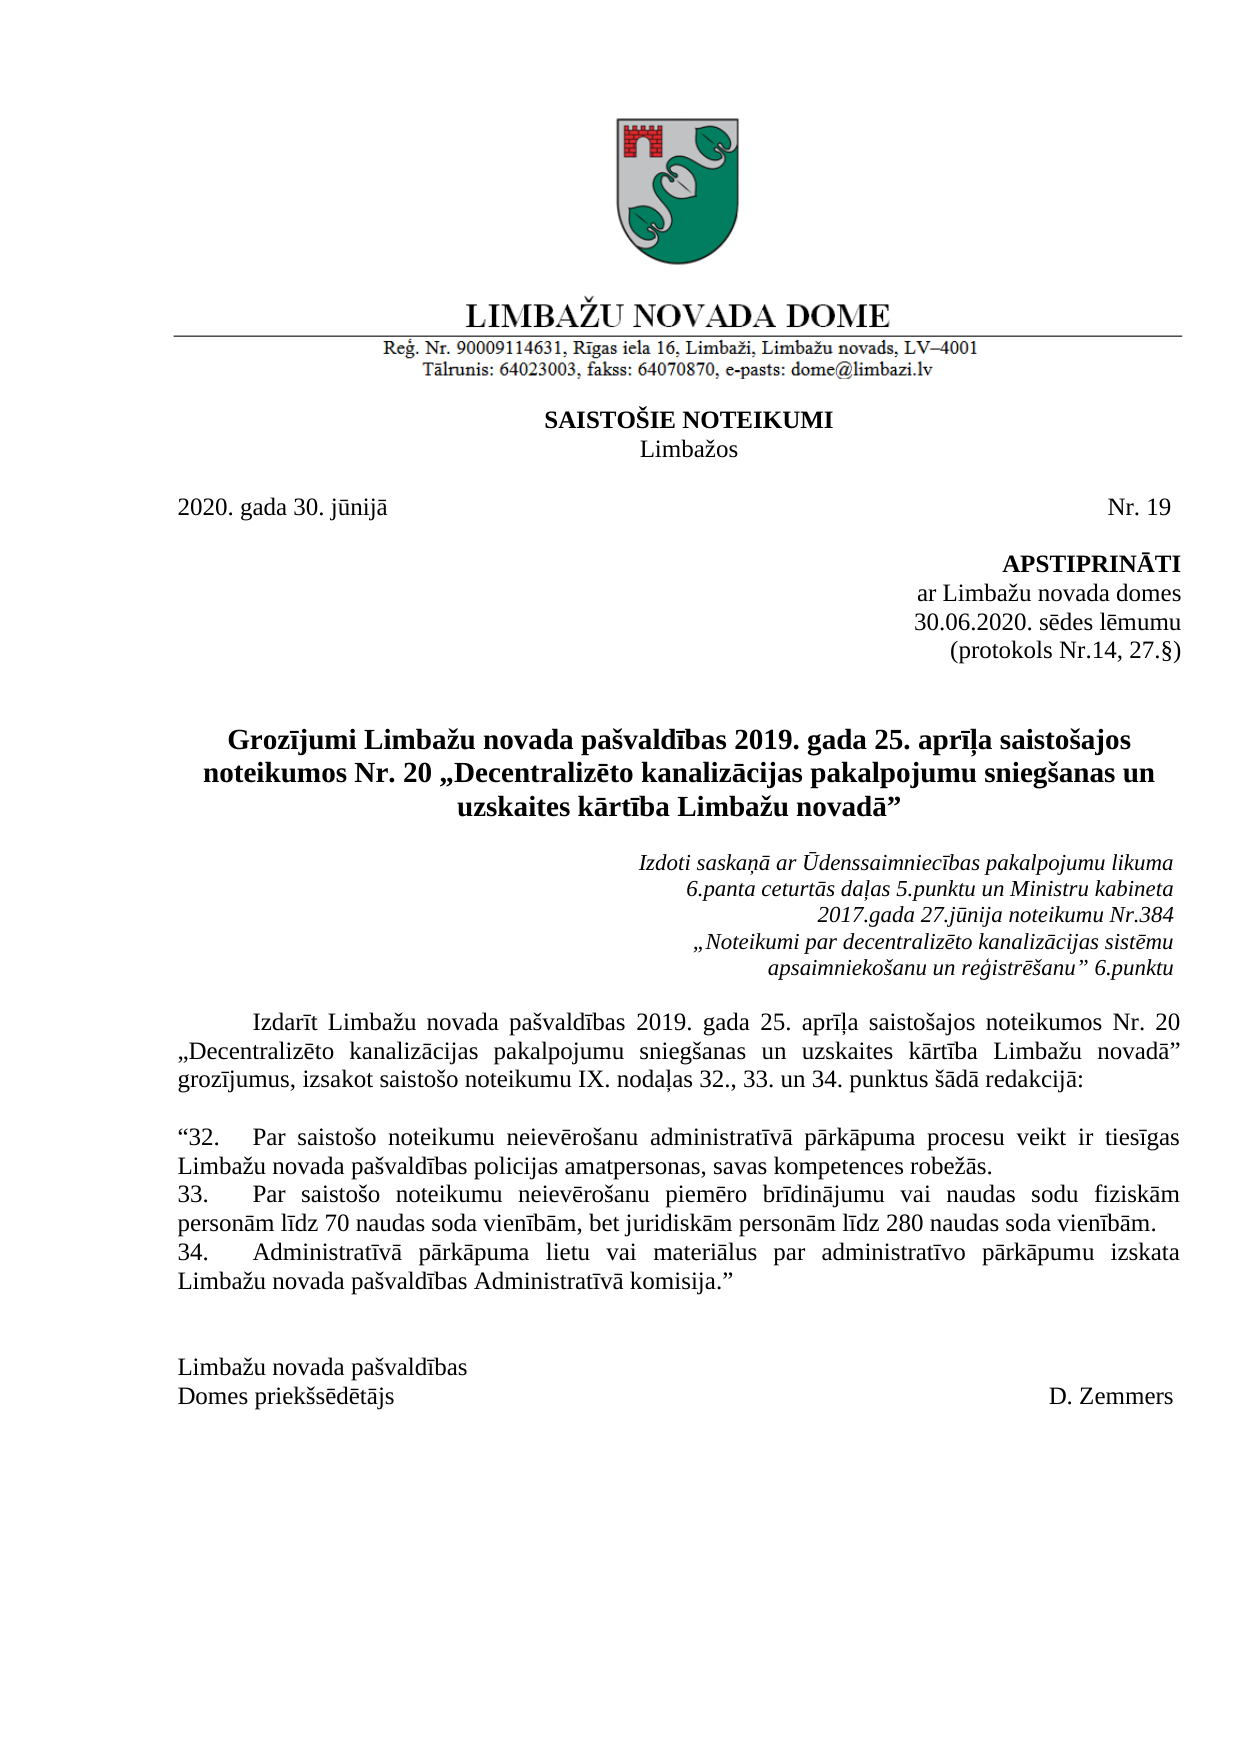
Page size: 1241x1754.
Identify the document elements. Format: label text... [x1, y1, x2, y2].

text APSTIPRINĀTI [177, 549, 1181, 578]
text Domes priekšsēdētājs D. Zemmers [177, 1381, 1177, 1409]
text “32. Par saistošo noteikumu neievērošanu administratīvā pārkāpuma procesu veikt ir tiesīgas Limbažu novada pašvaldības policijas amatpersonas, savas kompetences robežās. [177, 1122, 1181, 1179]
text ar Limbažu novada domes [177, 578, 1181, 607]
text 34. Administratīvā pārkāpuma lietu vai materiālus par administratīvo pārkāpumu izskata Limbažu novada pašvaldības Administratīvā komisija.” [177, 1237, 1181, 1294]
text Grozījumi Limbažu novada pašvaldības 2019. gada 25. aprīļa saistošajos noteikumos Nr. 20 „Decentralizēto kanalizācijas pakalpojumu sniegšanas un uzskaites kārtība Limbažu novadā” [177, 722, 1181, 822]
text 2020. gada 30. jūnijā Nr. 19 [177, 492, 1177, 521]
text 30.06.2020. sēdes lēmumu [177, 607, 1181, 636]
text 33. Par saistošo noteikumu neievērošanu piemēro brīdinājumu vai naudas sodu fiziskām personām līdz 70 naudas soda vienībām, bet juridiskām personām līdz 280 naudas soda vienībām. [177, 1179, 1181, 1237]
text Izdarīt Limbažu novada pašvaldības 2019. gada 25. aprīļa saistošajos noteikumos Nr. 20 „Decentralizēto kanalizācijas pakalpojumu sniegšanas un uzskaites kārtība Limbažu novadā” grozījumus, izsakot saistošo noteikumu IX. nodaļas 32., 33. un 34. punktus šādā redakcijā: [177, 1007, 1181, 1093]
text SAISTOŠIE NOTEIKUMI [177, 378, 1201, 434]
text Izdoti saskaņā ar Ūdenssaimniecības pakalpojumu likuma 6.panta ceturtās daļas 5.punktu un Ministru kabineta 2017.gada 27.jūnija noteikumu Nr.384 „Noteikumi par decentralizēto kanalizācijas sistēmu apsaimniekošanu un reģistrēšanu” 6.punktu [177, 849, 1174, 981]
text Limbažos [177, 434, 1201, 463]
text (protokols Nr.14, 27.§) [177, 636, 1181, 664]
picture [0, 0, 1235, 378]
text Limbažu novada pašvaldības [177, 1352, 1177, 1381]
